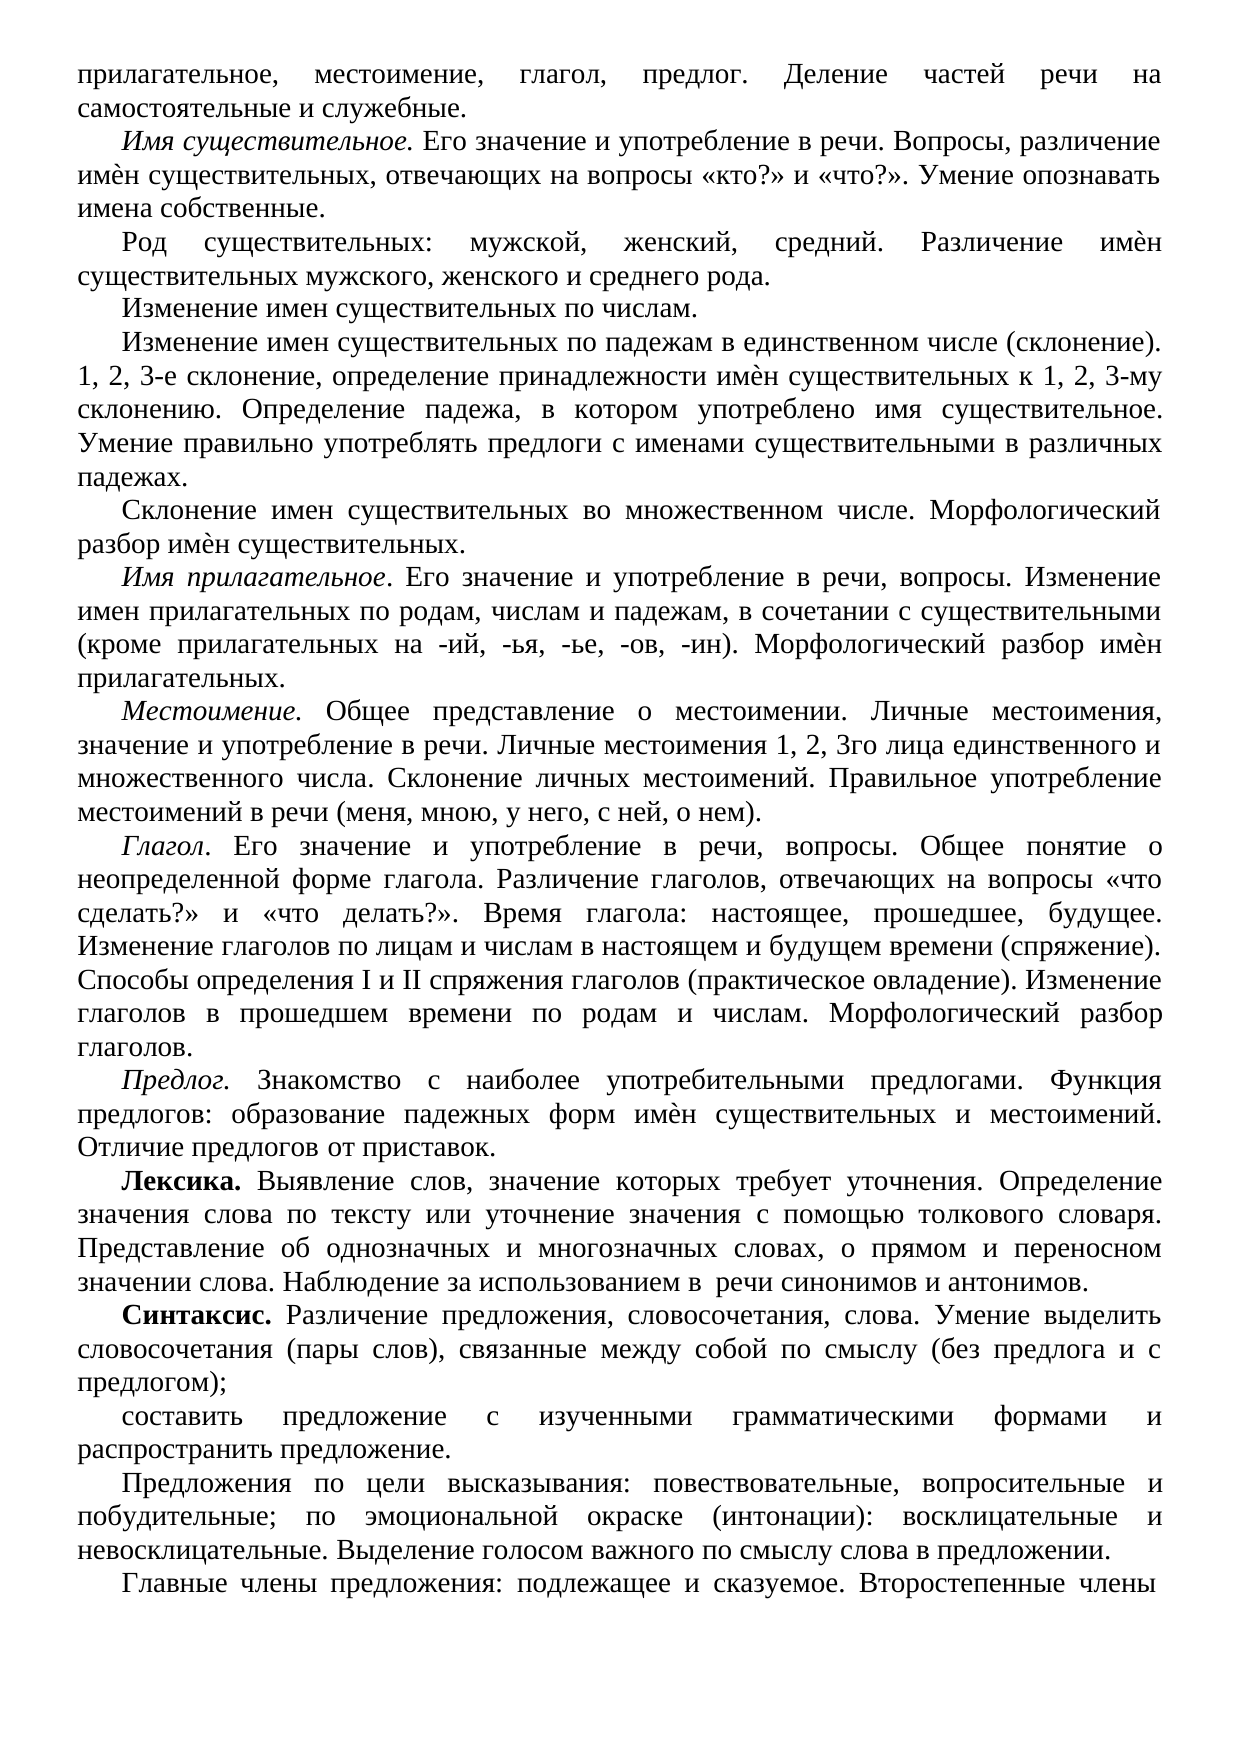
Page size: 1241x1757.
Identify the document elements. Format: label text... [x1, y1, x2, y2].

text Главные члены предложения: подлежащее и сказуемое. Второстепенные члены [121, 1566, 1192, 1599]
text Изменение имен существительных по числам. [121, 291, 1192, 324]
text Род существительных: мужской, женский, средний. Различение имѐн существительных мужского, женского и среднего рода. [77, 224, 1162, 291]
text Склонение имен существительных во множественном числе. Морфологический разбор имѐн существительных. [77, 492, 1161, 559]
text Лексика. Выявление слов, значение которых требует уточнения. Определение значения слова по тексту или уточнение значения с помощью толкового словаря. Представление об однозначных и многозначных словах, о прямом и переносном значении слова. Наблюдение за использованием в речи синонимов и антонимов. [77, 1163, 1162, 1297]
text Предлог. Знакомство с наиболее употребительными предлогами. Функция предлогов: образование падежных форм имѐн существительных и местоимений. Отличие предлогов от приставок. [77, 1062, 1162, 1163]
text составить предложение с изученными грамматическими формами и распространить предложение. [77, 1398, 1162, 1465]
text Предложения по цели высказывания: повествовательные, вопросительные и побудительные; по эмоциональной окраске (интонации): восклицательные и невосклицательные. Выделение голосом важного по смыслу слова в предложении. [77, 1465, 1163, 1566]
text Имя существительное. Его значение и употребление в речи. Вопросы, различение имѐн существительных, отвечающих на вопросы «кто?» и «что?». Умение опознавать имена собственные. [77, 123, 1161, 224]
text Глагол. Его значение и употребление в речи, вопросы. Общее понятие о неопределенной форме глагола. Различение глаголов, отвечающих на вопросы «что сделать?» и «что делать?». Время глагола: настоящее, прошедшее, будущее. Изменение глаголов по лицам и числам в настоящем и будущем времени (спряжение). Способы определения I и II спряжения глаголов (практическое овладение). Изменение глаголов в прошедшем времени по родам и числам. Морфологический разбор глаголов. [77, 828, 1163, 1062]
text прилагательное, местоимение, глагол, предлог. Деление частей речи на самостоятельные и служебные. [77, 56, 1162, 123]
text Изменение имен существительных по падежам в единственном числе (склонение). 1, 2, 3-е склонение, определение принадлежности имѐн существительных к 1, 2, 3-му склонению. Определение падежа, в котором употреблено имя существительное. Умение правильно употреблять предлоги с именами существительными в различных падежах. [77, 324, 1163, 492]
text Синтаксис. Различение предложения, словосочетания, слова. Умение выделить словосочетания (пары слов), связанные между собой по смыслу (без предлога и с предлогом); [77, 1297, 1162, 1398]
text Местоимение. Общее представление о местоимении. Личные местоимения, значение и употребление в речи. Личные местоимения 1, 2, 3го лица единственного и множественного числа. Склонение личных местоимений. Правильное употребление местоимений в речи (меня, мною, у него, с ней, о нем). [77, 693, 1162, 828]
text Имя прилагательное. Его значение и употребление в речи, вопросы. Изменение имен прилагательных по родам, числам и падежам, в сочетании с существительными (кроме прилагательных на -ий, -ья, -ье, -ов, -ин). Морфологический разбор имѐн прилагательных. [77, 559, 1162, 693]
